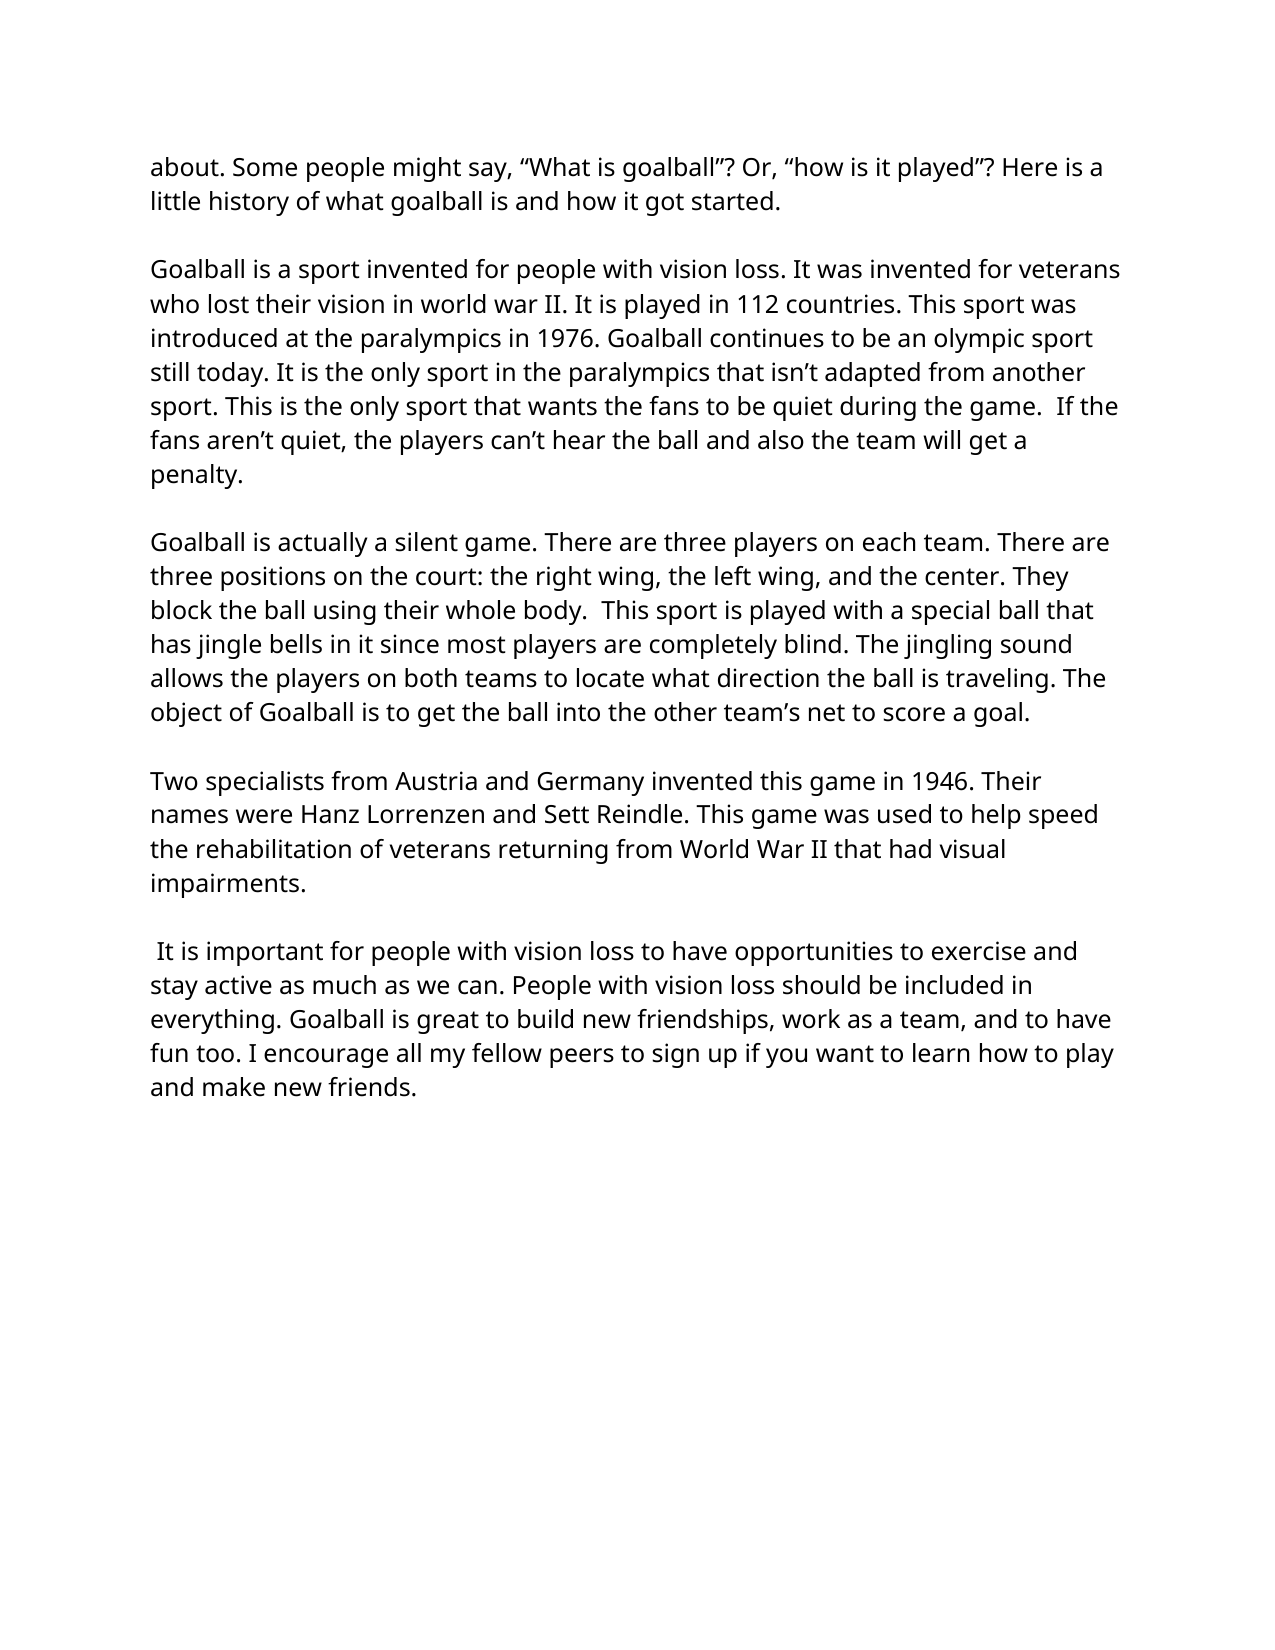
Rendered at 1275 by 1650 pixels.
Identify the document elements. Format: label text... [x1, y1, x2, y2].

text It is important for people with vision loss to have opportunities to exercise and stay active as much as we can. People with vision loss should be included in everything. Goalball is great to build new friendships, work as a team, and to have fun too. I encourage all my fellow peers to sign up if you want to learn how to play and make new friends. [150, 933, 1125, 1104]
text Two specialists from Austria and Germany invented this game in 1946. Their names were Hanz Lorrenzen and Sett Reindle. This game was used to help speed the rehabilitation of veterans returning from World War II that had visual impairments. [150, 763, 1125, 899]
text Goalball is actually a silent game. There are three players on each team. There are three positions on the court: the right wing, the left wing, and the center. They block the ball using their whole body. This sport is played with a special ball that has jingle bells in it since most players are completely blind. The jingling sound allows the players on both teams to locate what direction the ball is traveling. The object of Goalball is to get the ball into the other team’s net to score a goal. [150, 525, 1125, 729]
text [150, 150, 1125, 218]
text Goalball is a sport invented for people with vision loss. It was invented for veterans who lost their vision in world war II. It is played in 112 countries. This sport was introduced at the paralympics in 1976. Goalball continues to be an olympic sport still today. It is the only sport in the paralympics that isn’t adapted from another sport. This is the only sport that wants the fans to be quiet during the game. If the fans aren’t quiet, the players can’t hear the ball and also the team will get a penalty. [150, 252, 1125, 491]
